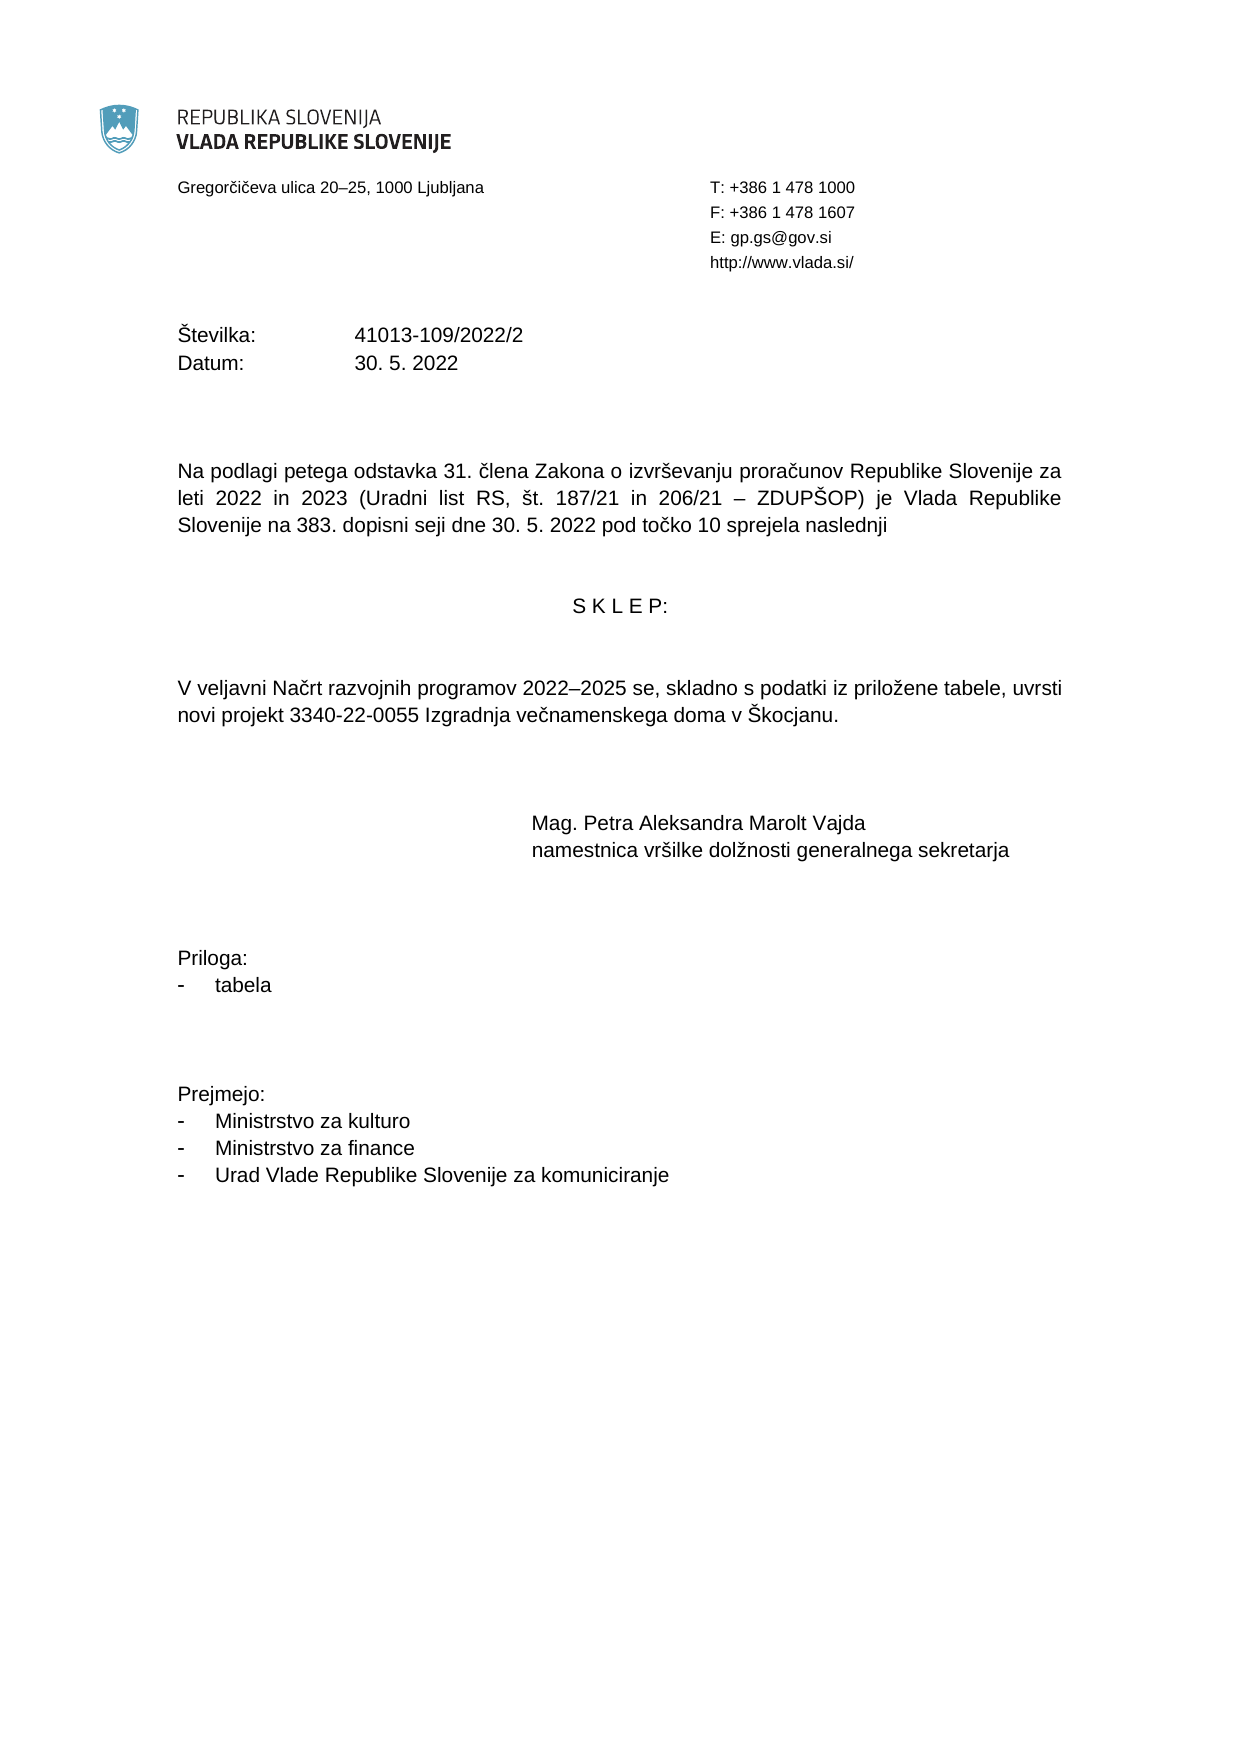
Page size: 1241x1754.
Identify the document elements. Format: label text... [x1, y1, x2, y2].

list Ministrstvo za kulturo [177, 1107, 1063, 1134]
text Prejmejo: [177, 1079, 1063, 1107]
text Številka: 41013-109/2022/2 [177, 321, 1063, 348]
text Mag. Petra Aleksandra Marolt Vajda [531, 809, 1063, 836]
text V veljavni Načrt razvojnih programov 2022–2025 se, skladno s podatki iz priložene tabele, uvrsti novi projekt 3340-22-0055 Izgradnja večnamenskega doma v Škocjanu. [177, 673, 1063, 727]
text namestnica vršilke dolžnosti generalnega sekretarja [532, 836, 1063, 863]
list Ministrstvo za finance [177, 1134, 1063, 1161]
text Datum: 30. 5. 2022 [177, 348, 1063, 375]
text Na podlagi petega odstavka 31. člena Zakona o izvrševanju proračunov Republike Slovenije za leti 2022 in 2023 (Uradni list RS, št. 187/21 in 206/21 – ZDUPŠOP) je Vlada Republike Slovenije na 383. dopisni seji dne 30. 5. 2022 pod točko 10 sprejela naslednji [177, 457, 1063, 538]
list tabela [177, 971, 1063, 998]
list Urad Vlade Republike Slovenije za komuniciranje [177, 1161, 1063, 1188]
text Priloga: [177, 944, 1063, 971]
text S K L E P: [177, 592, 1063, 619]
